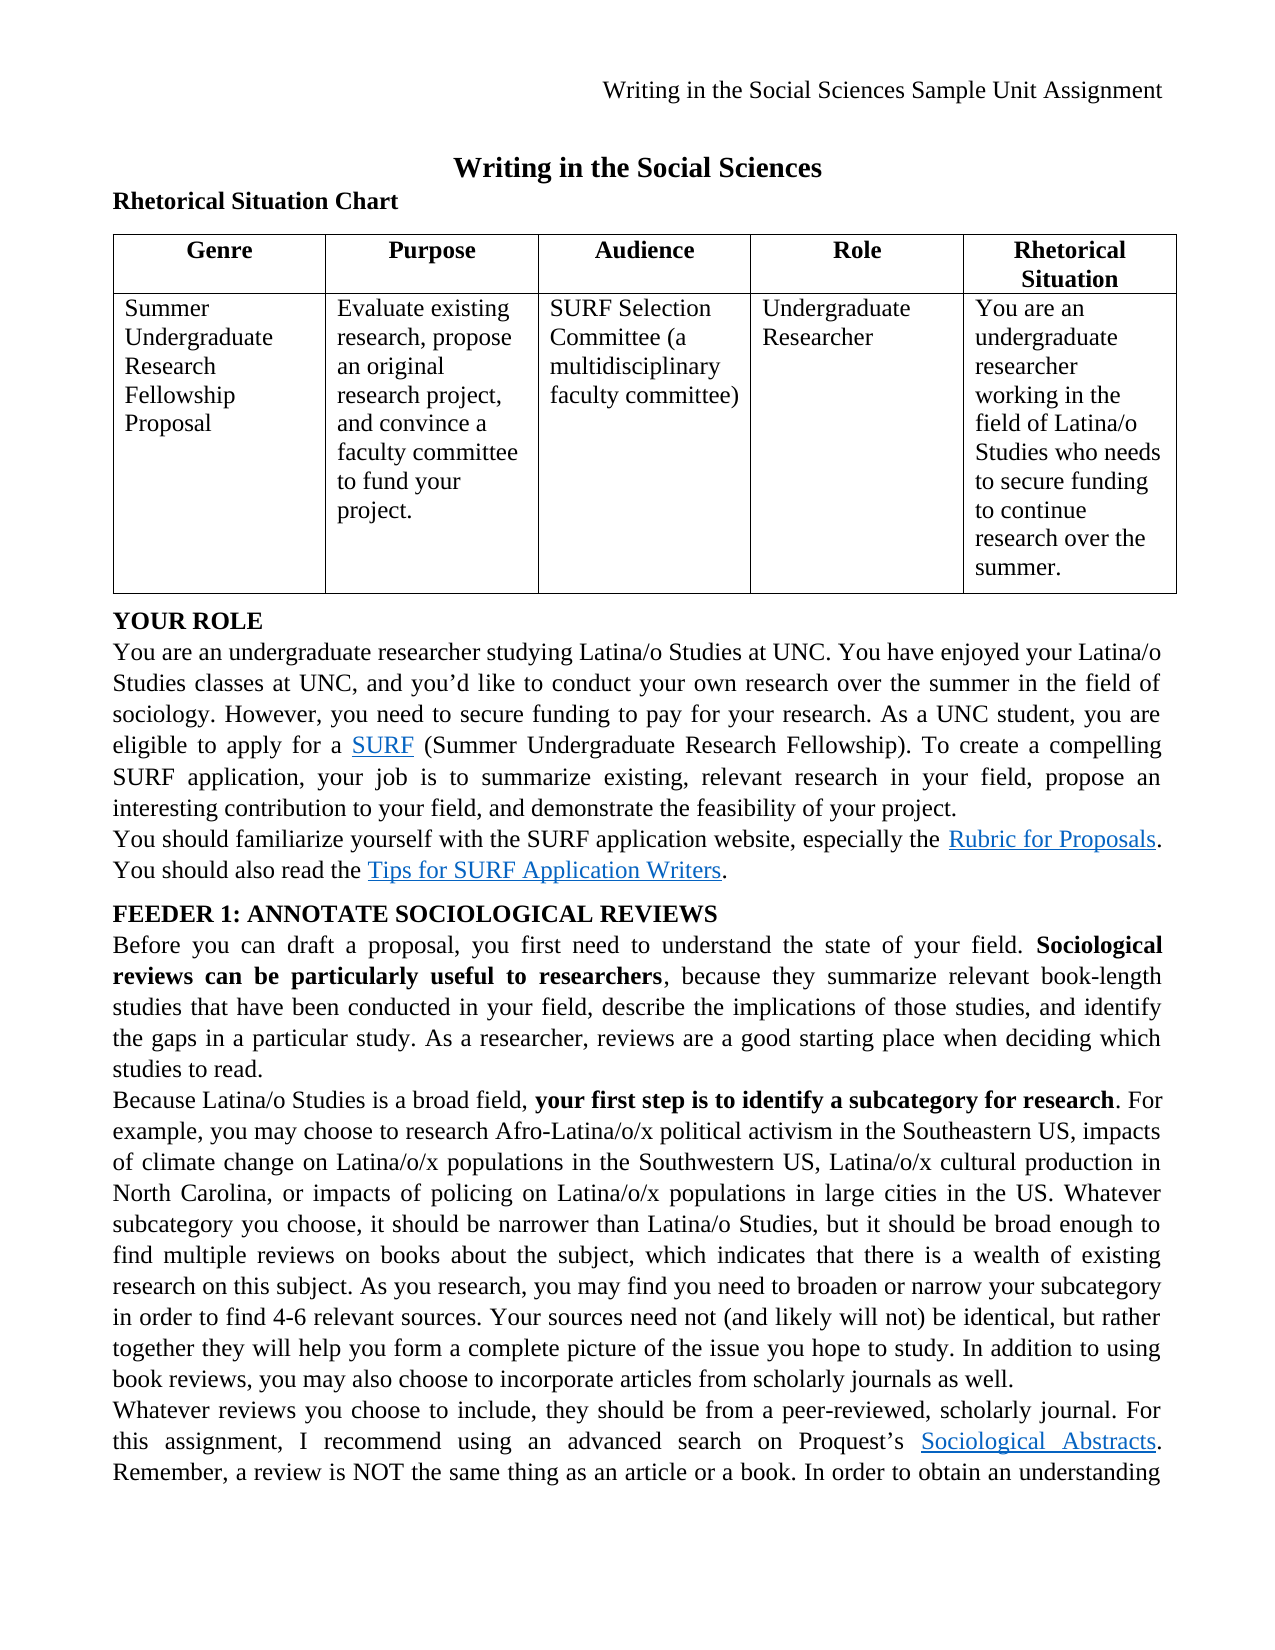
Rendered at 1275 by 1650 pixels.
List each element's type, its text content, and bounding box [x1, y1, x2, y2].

table_header Rhetorical Situation [964, 235, 1176, 292]
text You are an undergraduate researcher studying Latina/o Studies at UNC. You have enjoyed your Latina/o Studies classes at UNC, and you’d like to conduct your own research over the summer in the field of sociology. However, you need to secure funding to pay for your research. As a UNC student, you are eligible to apply for a SURF (Summer Undergraduate Research Fellowship). To create a compelling SURF application, your job is to summarize existing, relevant research in your field, propose an interesting contribution to your field, and demonstrate the feasibility of your project. [112, 637, 1162, 821]
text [112, 1395, 1162, 1486]
table_cell Evaluate existing research, propose an original research project, and convince a faculty committee to fund your project. [326, 294, 538, 592]
text Because Latina/o Studies is a broad field, your first step is to identify a subcategory for research. For example, you may choose to research Afro-Latina/o/x political activism in the Southeastern US, impacts of climate change on Latina/o/x populations in the Southwestern US, Latina/o/x cultural production in North Carolina, or impacts of policing on Latina/o/x populations in large cities in the US. Whatever subcategory you choose, it should be narrower than Latina/o Studies, but it should be broad enough to find multiple reviews on books about the subject, which indicates that there is a wealth of existing research on this subject. As you research, you may find you need to broaden or narrow your subcategory in order to find 4-6 relevant sources. Your sources need not (and likely will not) be identical, but rather together they will help you form a complete picture of the issue you hope to study. In addition to using book reviews, you may also choose to incorporate articles from scholarly journals as well. [112, 1085, 1162, 1393]
text Rhetorical Situation Chart [112, 186, 1162, 215]
table_cell You are an undergraduate researcher working in the field of Latina/o Studies who needs to secure funding to continue research over the summer. [964, 294, 1176, 592]
table_header Audience [539, 235, 750, 292]
table_header Role [751, 235, 963, 292]
text Writing in the Social Sciences [112, 150, 1162, 183]
text FEEDER 1: ANNOTATE SOCIOLOGICAL REVIEWS [112, 899, 1162, 927]
text YOUR ROLE [112, 606, 1162, 635]
table_header Purpose [326, 235, 538, 292]
text You should familiarize yourself with the SURF application website, especially the Rubric for Proposals. You should also read the Tips for SURF Application Writers. [112, 824, 1162, 883]
table_cell Summer Undergraduate Research Fellowship Proposal [114, 294, 325, 592]
table_cell SURF Selection Committee (a multidisciplinary faculty committee) [539, 294, 750, 592]
text Before you can draft a proposal, you first need to understand the state of your field. Sociological reviews can be particularly useful to researchers, because they summarize relevant book-length studies that have been conducted in your field, describe the implications of those studies, and identify the gaps in a particular study. As a researcher, reviews are a good starting place when deciding which studies to read. [112, 930, 1162, 1083]
table_header Genre [114, 235, 325, 292]
table_cell Undergraduate Researcher [751, 294, 963, 592]
